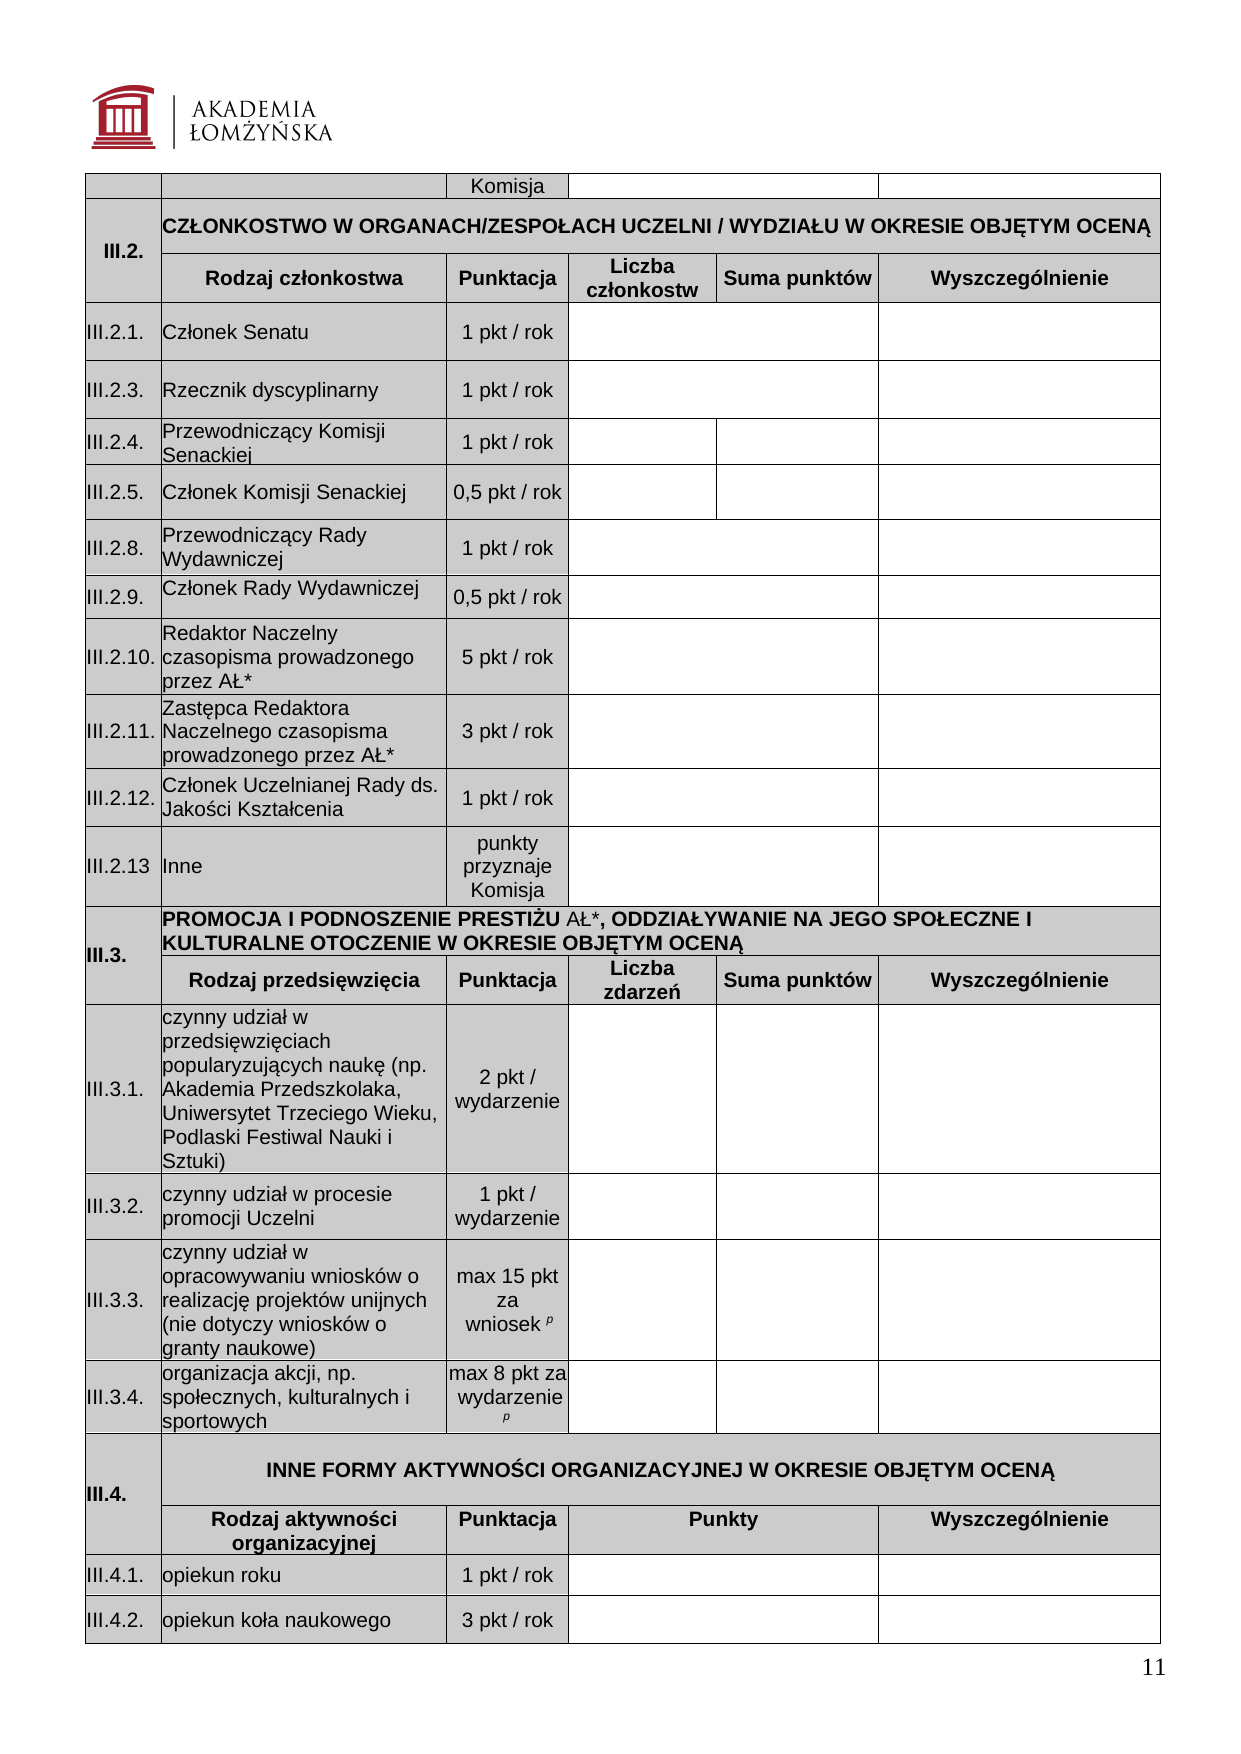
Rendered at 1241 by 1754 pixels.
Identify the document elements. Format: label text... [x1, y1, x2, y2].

table_cell III.3.3. [86, 1240, 161, 1359]
table_cell Członek Senatu [162, 303, 446, 360]
table_cell [717, 1240, 878, 1359]
table_cell Suma punktów [717, 254, 878, 302]
table_cell Wyszczególnienie [879, 254, 1160, 302]
table_cell max 15 pkt za wniosek p [447, 1240, 568, 1359]
table_cell [879, 520, 1160, 574]
table_cell Punkty [569, 1506, 878, 1554]
table_cell [569, 619, 878, 694]
table_cell [569, 1005, 716, 1172]
table_cell INNE FORMY AKTYWNOŚCI ORGANIZACYJNEJ W OKRESIE OBJĘTYM OCENĄ [162, 1434, 1160, 1505]
table_cell III.2.12. [86, 769, 161, 826]
table_cell 1 pkt / rok [447, 520, 568, 574]
table_cell III.2.10. [86, 619, 161, 694]
table_cell [717, 419, 878, 464]
table_cell czynny udział w procesie promocji Uczelni [162, 1174, 446, 1239]
table_cell 3 pkt / rok [447, 1596, 568, 1643]
table_cell III.4.2. [86, 1596, 161, 1643]
table_cell Rodzaj członkostwa [162, 254, 446, 302]
table_cell Punktacja [447, 1506, 568, 1554]
table_cell [569, 1596, 878, 1643]
table_cell [879, 303, 1160, 360]
table_cell [569, 695, 878, 768]
table_cell punkty przyznaje Komisja [447, 174, 568, 198]
table_cell [569, 174, 878, 198]
table_cell III.3.2. [86, 1174, 161, 1239]
table_cell punkty przyznaje Komisja [447, 827, 568, 906]
table_cell Inne [162, 174, 446, 198]
table_cell Członek Uczelnianej Rady ds. Jakości Kształcenia [162, 769, 446, 826]
table_cell 3 pkt / rok [447, 695, 568, 768]
table_cell 2 pkt / wydarzenie [447, 1005, 568, 1172]
table_cell III.2. [86, 199, 161, 302]
table_cell Rodzaj przedsięwzięcia [162, 956, 446, 1004]
table_cell [879, 1240, 1160, 1359]
table_cell [569, 419, 716, 464]
table_cell Zastępca Redaktora Naczelnego czasopisma prowadzonego przez AŁ* [162, 695, 446, 768]
table_cell [569, 1555, 878, 1594]
table_cell III.4.1. [86, 1555, 161, 1594]
table_cell [879, 1361, 1160, 1432]
table_cell [569, 769, 878, 826]
table_cell III.2.8. [86, 520, 161, 574]
table_cell Członek Komisji Senackiej [162, 465, 446, 519]
table_cell III.2.3. [86, 361, 161, 418]
table_cell Wyszczególnienie [879, 1506, 1160, 1554]
table_cell [569, 1240, 716, 1359]
table_cell 0,5 pkt / rok [447, 576, 568, 618]
table_cell Liczba członkostw [569, 254, 716, 302]
table_cell [879, 465, 1160, 519]
table_cell [717, 1361, 878, 1432]
table_cell [569, 827, 878, 906]
table_cell CZŁONKOSTWO W ORGANACH/ZESPOŁACH UCZELNI / WYDZIAŁU W OKRESIE OBJĘTYM OCENĄ [162, 199, 1160, 253]
table_cell 5 pkt / rok [447, 619, 568, 694]
table_cell Rzecznik dyscyplinarny [162, 361, 446, 418]
table_cell [879, 695, 1160, 768]
table_cell [569, 1361, 716, 1432]
table_cell [569, 520, 878, 574]
table_cell [717, 1174, 878, 1239]
table_cell III.2.1. [86, 303, 161, 360]
table_cell III.2.11. [86, 695, 161, 768]
table_cell Rodzaj aktywności organizacyjnej [162, 1506, 446, 1554]
table_cell [879, 419, 1160, 464]
table_cell PROMOCJA I PODNOSZENIE PRESTIŻU AŁ*, ODDZIAŁYWANIE NA JEGO SPOŁECZNE I KULTURALNE OTOCZENIE W OKRESIE OBJĘTYM OCENĄ [162, 907, 1160, 955]
table_cell [879, 361, 1160, 418]
table_cell [879, 1555, 1160, 1594]
table_cell opiekun koła naukowego [162, 1596, 446, 1643]
table_cell [717, 465, 878, 519]
table_cell III.2.13 [86, 827, 161, 906]
table_cell Członek Rady Wydawniczej [162, 576, 446, 618]
table_cell max 8 pkt za wydarzenie p [447, 1361, 568, 1432]
table_cell [879, 576, 1160, 618]
table_cell Inne [162, 827, 446, 906]
table_cell Przewodniczący Rady Wydawniczej [162, 520, 446, 574]
table_cell III.3. [86, 907, 161, 1004]
table_cell [717, 1005, 878, 1172]
table_cell Punktacja [447, 956, 568, 1004]
table_cell [879, 1005, 1160, 1172]
table_cell [879, 827, 1160, 906]
table_cell 1 pkt / rok [447, 419, 568, 464]
table_cell Redaktor Naczelny czasopisma prowadzonego przez AŁ* [162, 619, 446, 694]
table_cell 1 pkt / rok [447, 361, 568, 418]
table_cell Liczba zdarzeń [569, 956, 716, 1004]
table_cell [879, 769, 1160, 826]
table_cell [879, 1596, 1160, 1643]
table_cell [569, 1174, 716, 1239]
table_cell 1 pkt / wydarzenie [447, 1174, 568, 1239]
table_cell III.2.4. [86, 419, 161, 464]
table_cell Punktacja [447, 254, 568, 302]
table_cell [879, 1174, 1160, 1239]
table_cell Wyszczególnienie [879, 956, 1160, 1004]
table_cell czynny udział w przedsięwzięciach popularyzujących naukę (np. Akademia Przedszkolaka, Uniwersytet Trzeciego Wieku, Podlaski Festiwal Nauki i Sztuki) [162, 1005, 446, 1172]
table_cell 1 pkt / rok [447, 303, 568, 360]
table_cell III.3.1. [86, 1005, 161, 1172]
table_cell III.4. [86, 1434, 161, 1554]
table_cell III.2.9. [86, 576, 161, 618]
table_cell [569, 303, 878, 360]
table_cell [569, 361, 878, 418]
table_cell czynny udział w opracowywaniu wniosków o realizację projektów unijnych (nie dotyczy wniosków o granty naukowe) [162, 1240, 446, 1359]
table_cell 1 pkt / rok [447, 1555, 568, 1594]
table_cell III.2.5. [86, 465, 161, 519]
table_cell Przewodniczący Komisji Senackiej [162, 419, 446, 464]
table_cell 0,5 pkt / rok [447, 465, 568, 519]
table_cell 1 pkt / rok [447, 769, 568, 826]
table_cell III.1.9. [86, 174, 161, 198]
table_cell Suma punktów [717, 956, 878, 1004]
table_cell [879, 619, 1160, 694]
picture [91, 85, 333, 149]
table_cell opiekun roku [162, 1555, 446, 1594]
table_cell organizacja akcji, np. społecznych, kulturalnych i sportowych [162, 1361, 446, 1432]
table_cell [569, 465, 716, 519]
table_cell [569, 576, 878, 618]
table_cell III.3.4. [86, 1361, 161, 1432]
table_cell [879, 174, 1160, 198]
